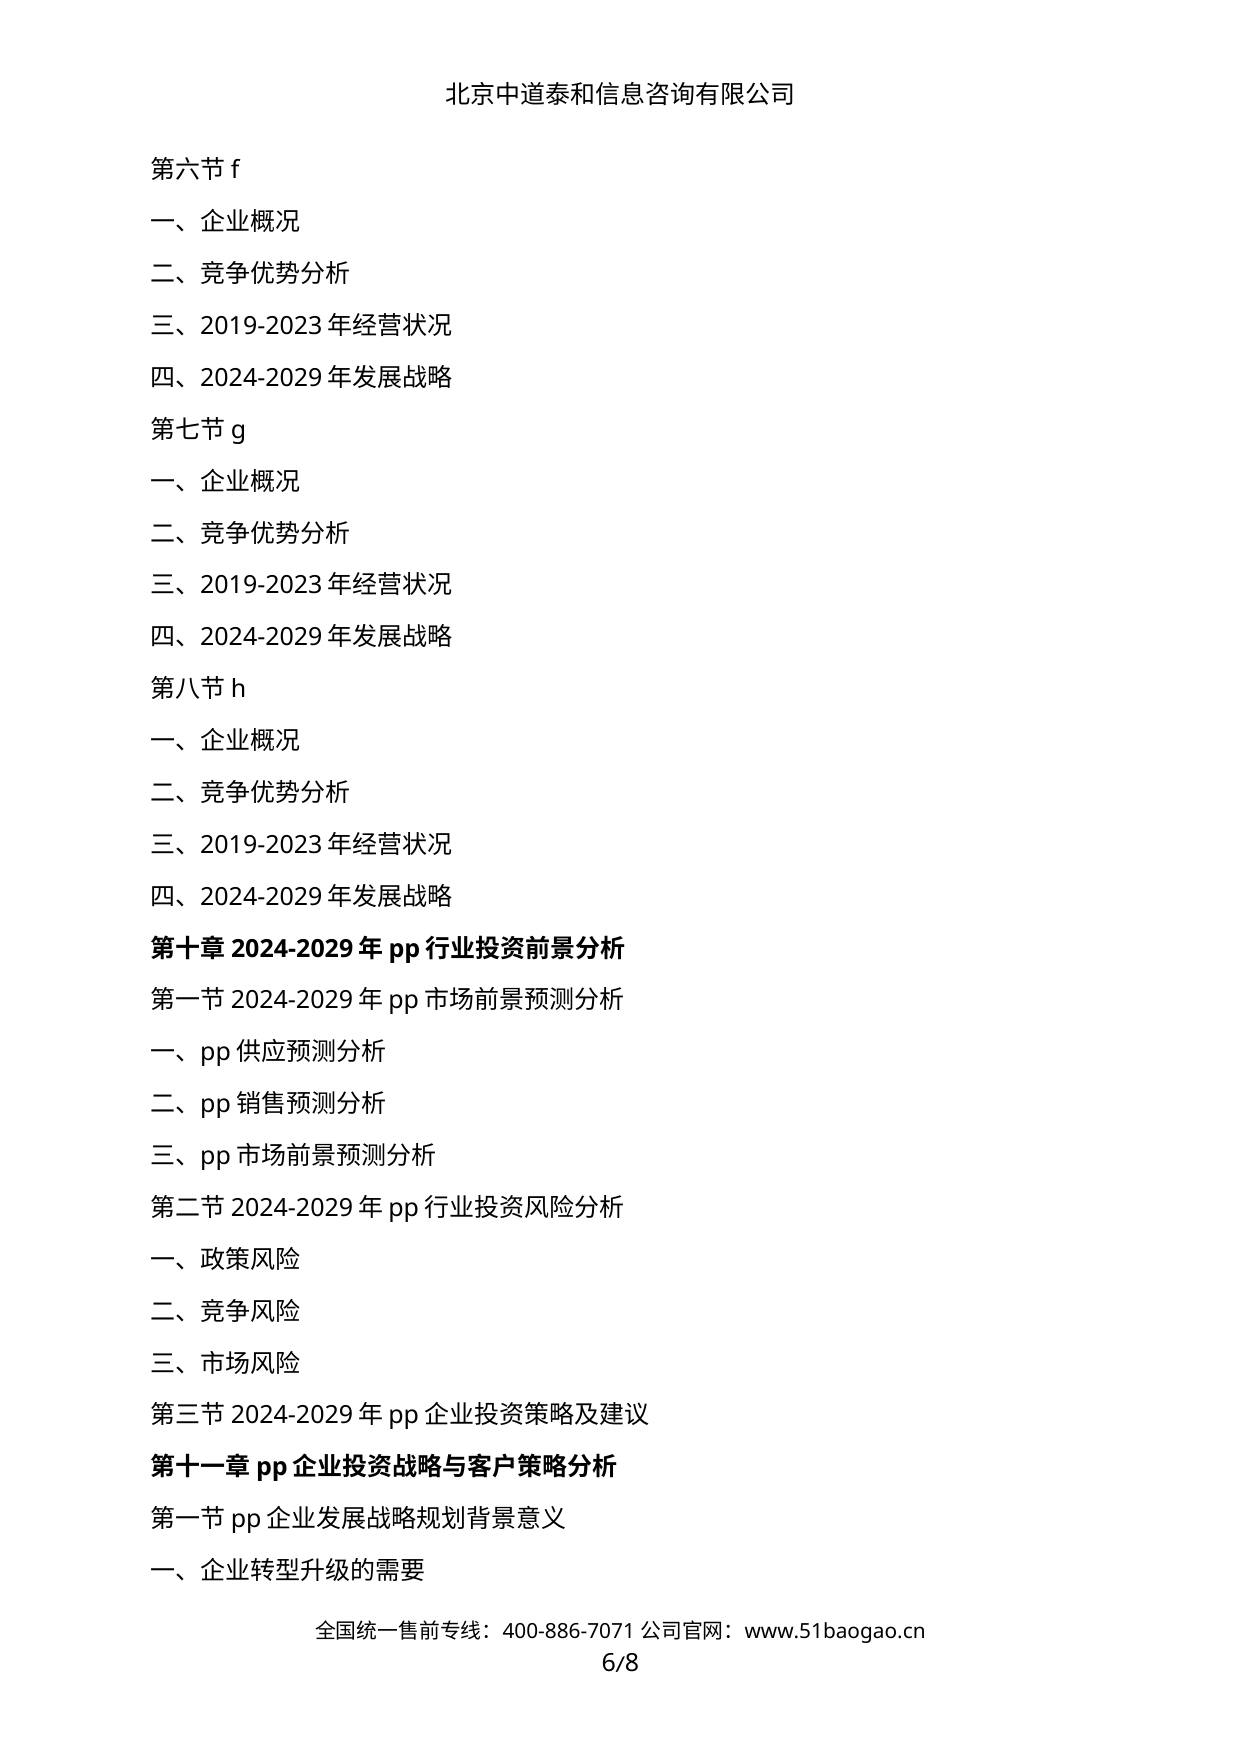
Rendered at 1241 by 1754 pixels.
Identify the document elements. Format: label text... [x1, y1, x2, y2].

text 第三节 2024-2029年pp企业投资策略及建议 [150, 1395, 1090, 1431]
text 第十一章 pp企业投资战略与客户策略分析 [150, 1447, 1090, 1483]
text 二、竞争优势分析 [150, 254, 1090, 290]
text 一、企业概况 [150, 721, 1090, 757]
text 三、市场风险 [150, 1343, 1090, 1379]
text 一、企业概况 [150, 461, 1090, 497]
text 一、pp供应预测分析 [150, 1032, 1090, 1068]
text 二、竞争优势分析 [150, 772, 1090, 809]
text 二、pp销售预测分析 [150, 1084, 1090, 1120]
text 三、pp市场前景预测分析 [150, 1136, 1090, 1172]
text 三、2019-2023年经营状况 [150, 824, 1090, 861]
text 第一节 2024-2029年pp市场前景预测分析 [150, 980, 1090, 1016]
text 第十章 2024-2029年pp行业投资前景分析 [150, 928, 1090, 964]
text 三、2019-2023年经营状况 [150, 565, 1090, 601]
text 一、企业概况 [150, 202, 1090, 238]
text 三、2019-2023年经营状况 [150, 306, 1090, 342]
text 一、企业转型升级的需要 [150, 1551, 1090, 1587]
text 一、政策风险 [150, 1239, 1090, 1276]
text 第八节 h [150, 669, 1090, 705]
text 四、2024-2029年发展战略 [150, 617, 1090, 653]
text 第七节 g [150, 409, 1090, 446]
text 二、竞争风险 [150, 1291, 1090, 1327]
text 四、2024-2029年发展战略 [150, 357, 1090, 394]
text 第六节 f [150, 150, 1090, 186]
text 二、竞争优势分析 [150, 513, 1090, 549]
text 四、2024-2029年发展战略 [150, 876, 1090, 912]
text 第一节 pp企业发展战略规划背景意义 [150, 1499, 1090, 1535]
text 第二节 2024-2029年pp行业投资风险分析 [150, 1187, 1090, 1224]
